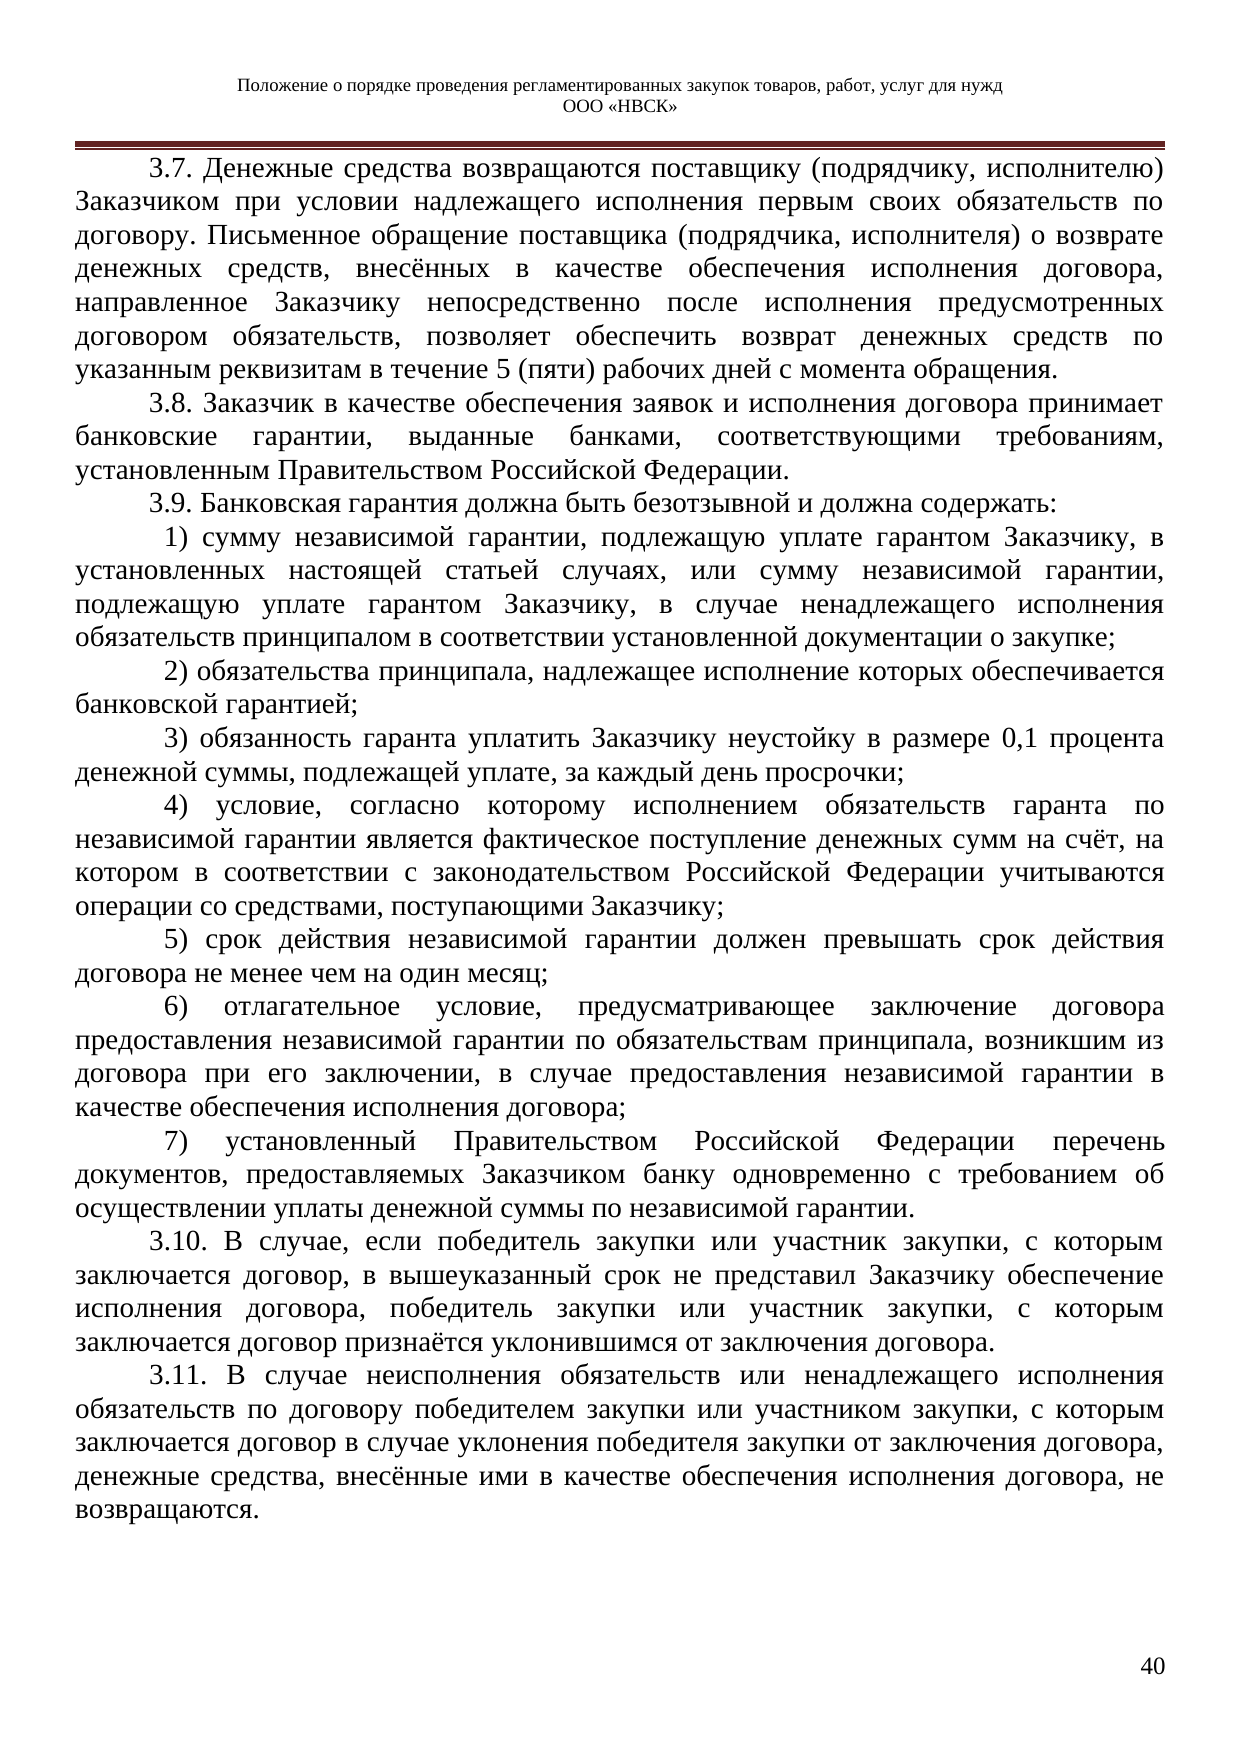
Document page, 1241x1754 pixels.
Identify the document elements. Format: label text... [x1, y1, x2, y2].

text 3.8. Заказчик в качестве обеспечения заявок и исполнения договора принимает банковские гарантии, выданные банками, соответствующими требованиям, установленным Правительством Российской Федерации. [75, 385, 1165, 485]
text 1) сумму независимой гарантии, подлежащую уплате гарантом Заказчику, в установленных настоящей статьей случаях, или сумму независимой гарантии, подлежащую уплате гарантом Заказчику, в случае ненадлежащего исполнения обязательств принципалом в соответствии установленной документации о закупке; [75, 519, 1165, 653]
text 3.9. Банковская гарантия должна быть безотзывной и должна содержать: [75, 485, 1165, 519]
text 3.10. В случае, если победитель закупки или участник закупки, с которым заключается договор, в вышеуказанный срок не представил Заказчику обеспечение исполнения договора, победитель закупки или участник закупки, с которым заключается договор признаётся уклонившимся от заключения договора. [75, 1223, 1165, 1357]
text 7) установленный Правительством Российской Федерации перечень документов, предоставляемых Заказчиком банку одновременно с требованием об осуществлении уплаты денежной суммы по независимой гарантии. [75, 1123, 1165, 1223]
text 4) условие, согласно которому исполнением обязательств гаранта по независимой гарантии является фактическое поступление денежных сумм на счёт, на котором в соответствии с законодательством Российской Федерации учитываются операции со средствами, поступающими Заказчику; [75, 787, 1165, 921]
text 3.7. Денежные средства возвращаются поставщику (подрядчику, исполнителю) Заказчиком при условии надлежащего исполнения первым своих обязательств по договору. Письменное обращение поставщика (подрядчика, исполнителя) о возврате денежных средств, внесённых в качестве обеспечения исполнения договора, направленное Заказчику непосредственно после исполнения предусмотренных договором обязательств, позволяет обеспечить возврат денежных средств по указанным реквизитам в течение 5 (пяти) рабочих дней с момента обращения. [75, 150, 1165, 385]
text 6) отлагательное условие, предусматривающее заключение договора предоставления независимой гарантии по обязательствам принципала, возникшим из договора при его заключении, в случае предоставления независимой гарантии в качестве обеспечения исполнения договора; [75, 988, 1165, 1123]
text 2) обязательства принципала, надлежащее исполнение которых обеспечивается банковской гарантией; [75, 653, 1165, 720]
text 3) обязанность гаранта уплатить Заказчику неустойку в размере 0,1 процента денежной суммы, подлежащей уплате, за каждый день просрочки; [75, 720, 1165, 787]
text 5) срок действия независимой гарантии должен превышать срок действия договора не менее чем на один месяц; [75, 921, 1165, 988]
text 3.11. В случае неисполнения обязательств или ненадлежащего исполнения обязательств по договору победителем закупки или участником закупки, с которым заключается договор в случае уклонения победителя закупки от заключения договора, денежные средства, внесённые ими в качестве обеспечения исполнения договора, не возвращаются. [75, 1357, 1165, 1525]
